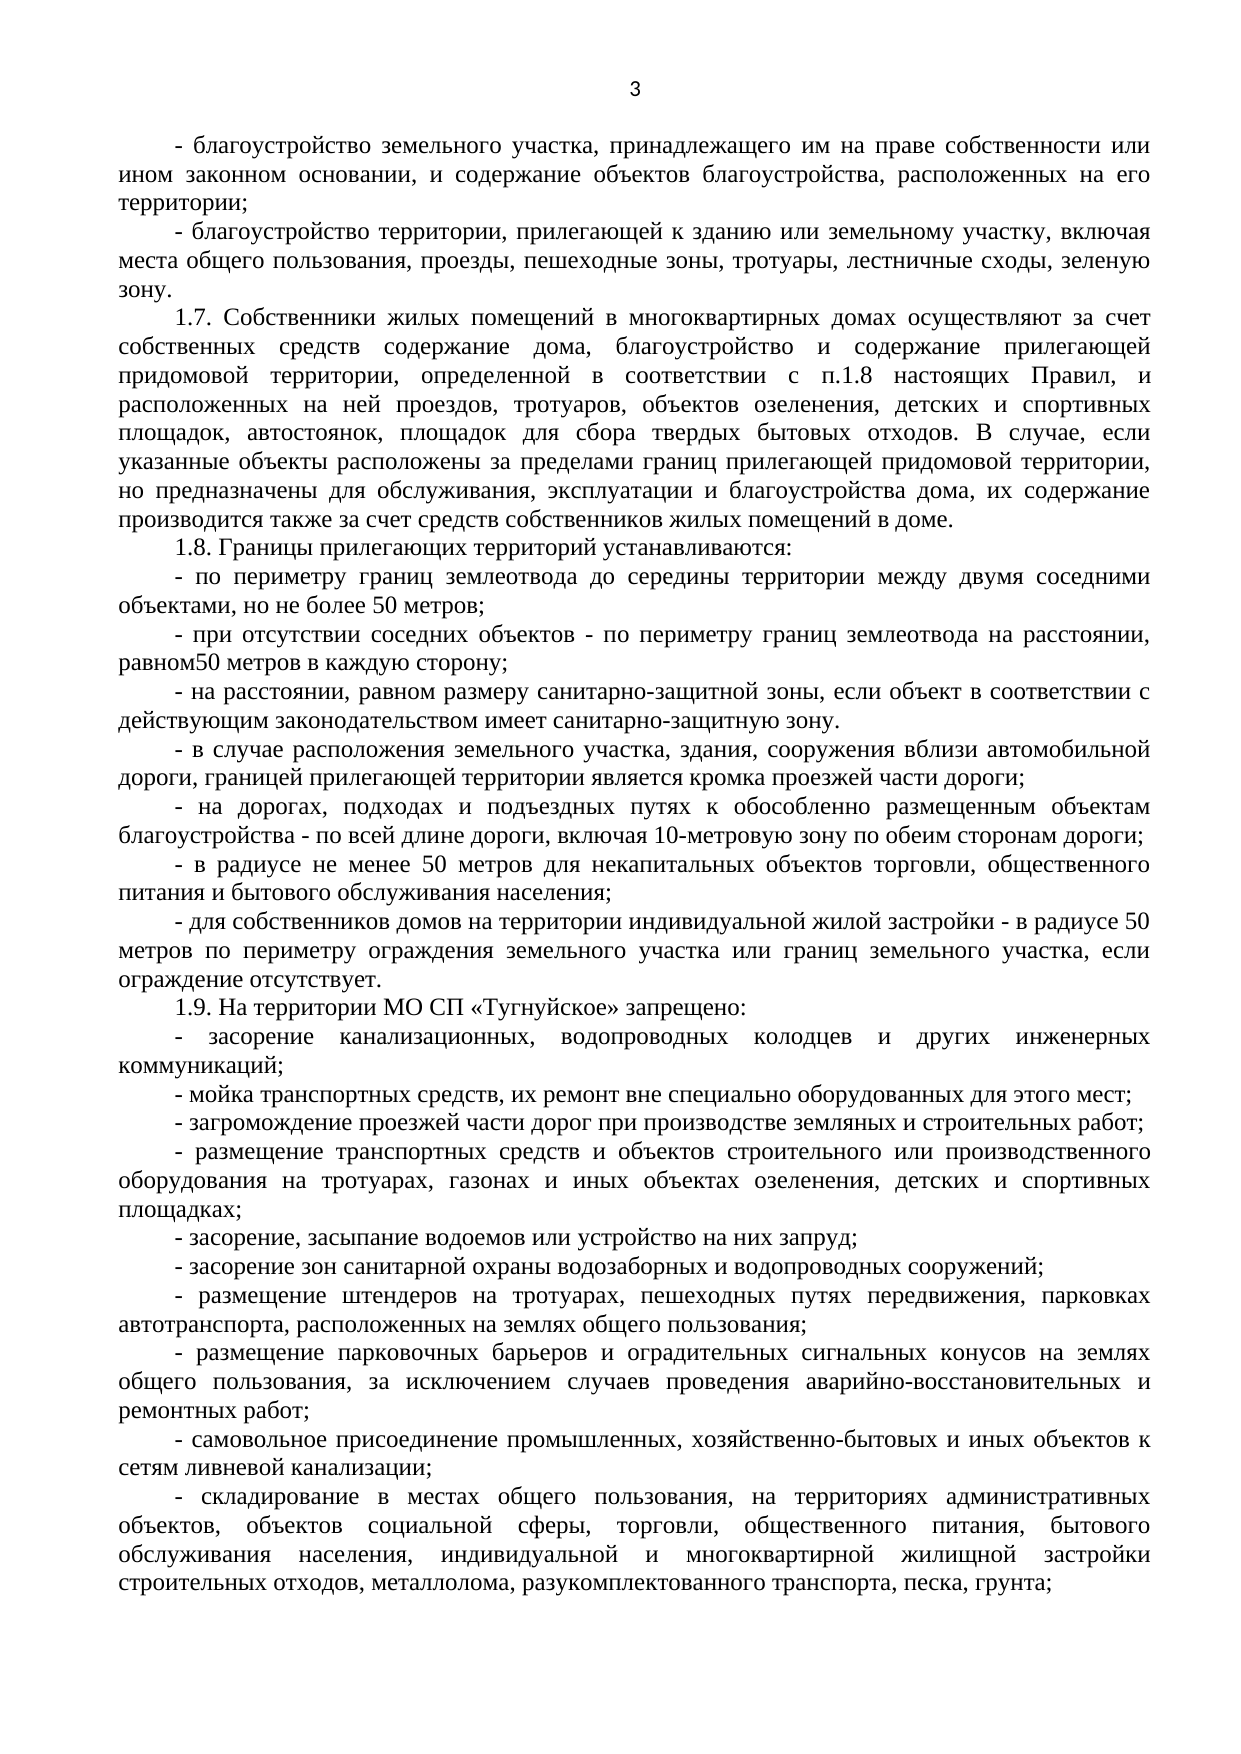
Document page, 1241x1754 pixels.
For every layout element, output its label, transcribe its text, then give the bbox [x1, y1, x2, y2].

text - засорение, засыпание водоемов или устройство на них запруд; [118, 1222, 1152, 1251]
text - засорение зон санитарной охраны водозаборных и водопроводных сооружений; [118, 1251, 1152, 1280]
text 1.9. На территории МО СП «Тугнуйское» запрещено: [118, 992, 1152, 1021]
text 1.7. Собственники жилых помещений в многоквартирных домах осуществляют за счет собственных средств содержание дома, благоустройство и содержание прилегающей придомовой территории, определенной в соответствии с п.1.8 настоящих Правил, и расположенных на ней проездов, тротуаров, объектов озеленения, детских и спортивных площадок, автостоянок, площадок для сбора твердых бытовых отходов. В случае, если указанные объекты расположены за пределами границ прилегающей придомовой территории, но предназначены для обслуживания, эксплуатации и благоустройства дома, их содержание производится также за счет средств собственников жилых помещений в доме. [118, 302, 1152, 532]
text - благоустройство территории, прилегающей к зданию или земельному участку, включая места общего пользования, проезды, пешеходные зоны, тротуары, лестничные сходы, зеленую зону. [118, 216, 1152, 302]
text - по периметру границ землеотвода до середины территории между двумя соседними объектами, но не более 50 метров; [118, 561, 1152, 619]
text - размещение штендеров на тротуарах, пешеходных путях передвижения, парковках автотранспорта, расположенных на землях общего пользования; [118, 1280, 1152, 1337]
text - самовольное присоединение промышленных, хозяйственно-бытовых и иных объектов к сетям ливневой канализации; [118, 1424, 1152, 1481]
text - мойка транспортных средств, их ремонт вне специально оборудованных для этого мест; [118, 1079, 1152, 1107]
text - в случае расположения земельного участка, здания, сооружения вблизи автомобильной дороги, границей прилегающей территории является кромка проезжей части дороги; [118, 734, 1152, 791]
text - размещение транспортных средств и объектов строительного или производственного оборудования на тротуарах, газонах и иных объектах озеленения, детских и спортивных площадках; [118, 1136, 1152, 1222]
text - на расстоянии, равном размеру санитарно-защитной зоны, если объект в соответствии с действующим законодательством имеет санитарно-защитную зону. [118, 676, 1152, 734]
text - благоустройство земельного участка, принадлежащего им на праве собственности или ином законном основании, и содержание объектов благоустройства, расположенных на его территории; [118, 130, 1152, 216]
text 1.8. Границы прилегающих территорий устанавливаются: [118, 532, 1152, 561]
text - в радиусе не менее 50 метров для некапитальных объектов торговли, общественного питания и бытового обслуживания населения; [118, 849, 1152, 906]
text - для собственников домов на территории индивидуальной жилой застройки - в радиусе 50 метров по периметру ограждения земельного участка или границ земельного участка, если ограждение отсутствует. [118, 906, 1152, 992]
text - на дорогах, подходах и подъездных путях к обособленно размещенным объектам благоустройства - по всей длине дороги, включая 10-метровую зону по обеим сторонам дороги; [118, 791, 1152, 849]
text - складирование в местах общего пользования, на территориях административных объектов, объектов социальной сферы, торговли, общественного питания, бытового обслуживания населения, индивидуальной и многоквартирной жилищной застройки строительных отходов, металлолома, разукомплектованного транспорта, песка, грунта; [118, 1481, 1152, 1596]
text - засорение канализационных, водопроводных колодцев и других инженерных коммуникаций; [118, 1021, 1152, 1079]
text - загромождение проезжей части дорог при производстве земляных и строительных работ; [118, 1107, 1152, 1136]
text - при отсутствии соседних объектов - по периметру границ землеотвода на расстоянии, равном50 метров в каждую сторону; [118, 619, 1152, 676]
text - размещение парковочных барьеров и оградительных сигнальных конусов на землях общего пользования, за исключением случаев проведения аварийно-восстановительных и ремонтных работ; [118, 1337, 1152, 1424]
